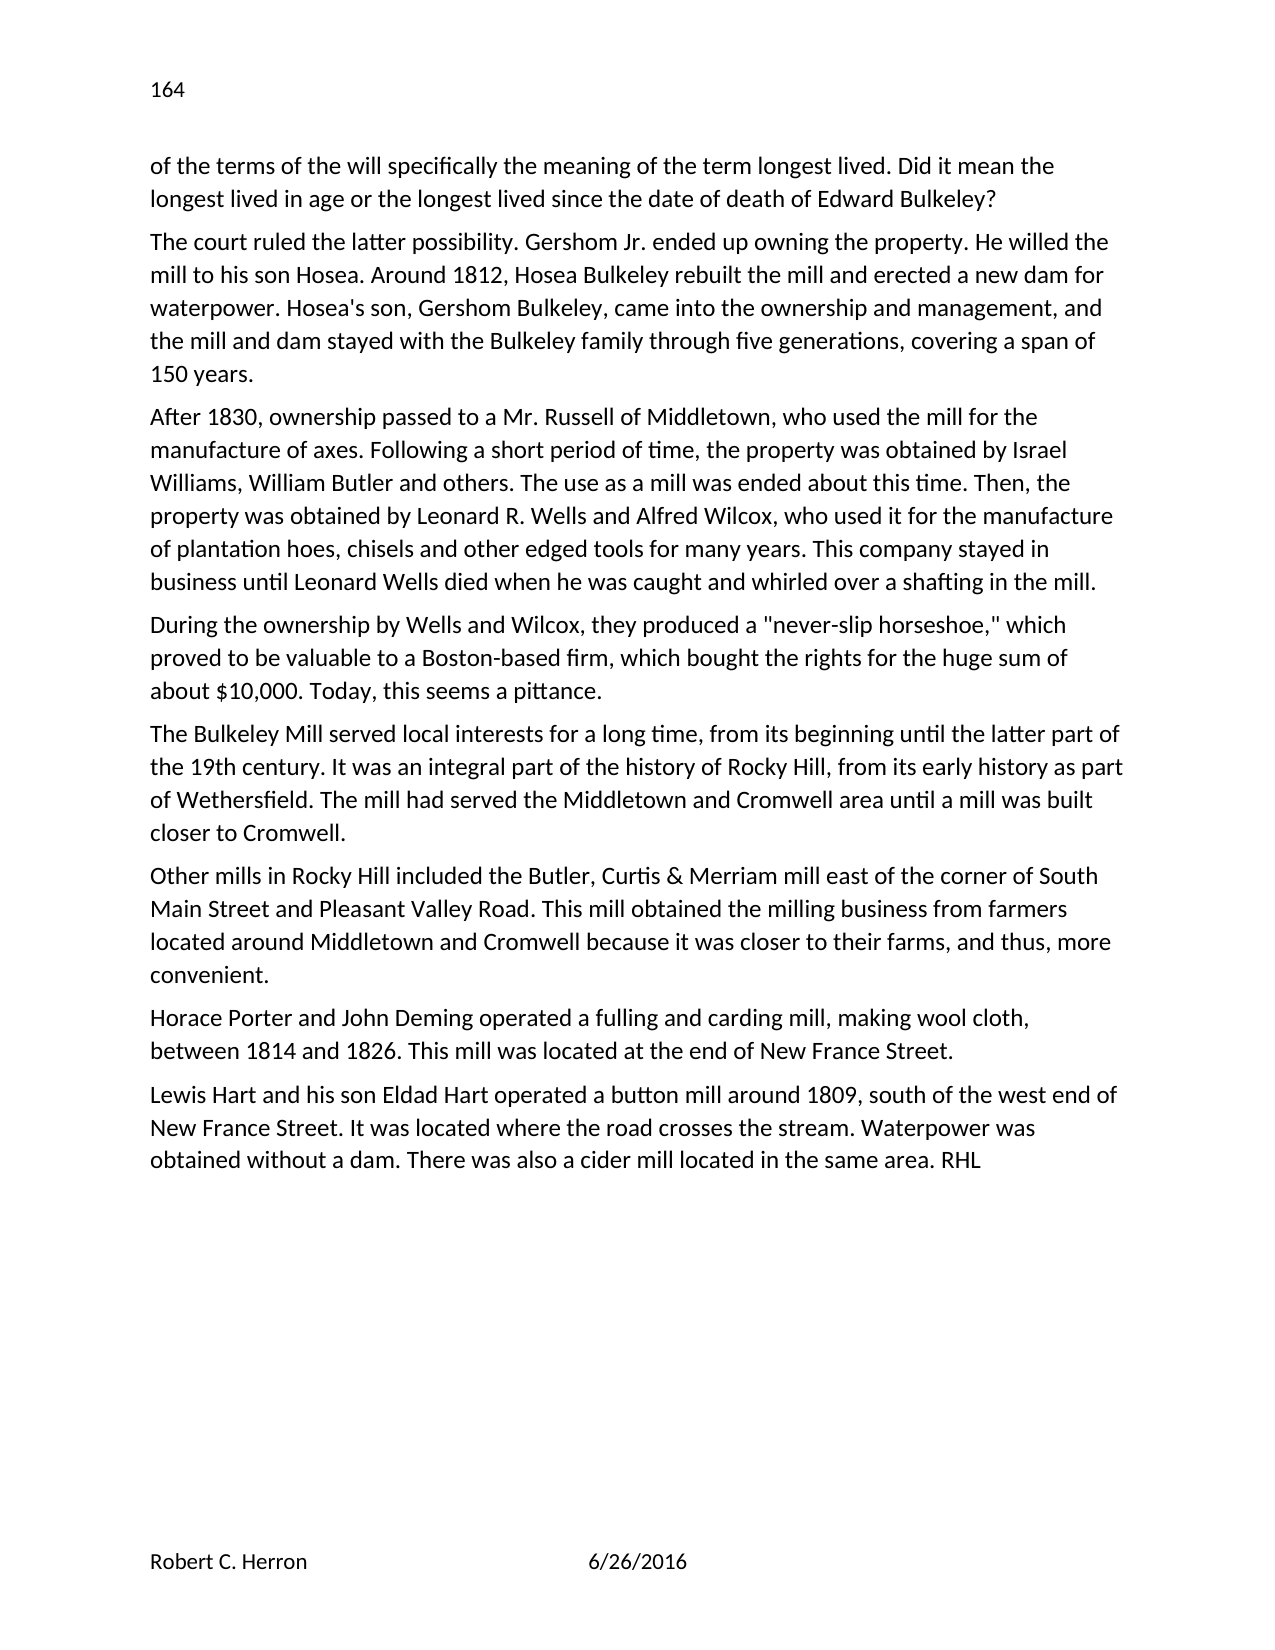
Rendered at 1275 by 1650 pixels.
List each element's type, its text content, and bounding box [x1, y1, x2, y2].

text The court ruled the latter possibility. Gershom Jr. ended up owning the property. He willed the mill to his son Hosea. Around 1812, Hosea Bulkeley rebuilt the mill and erected a new dam for waterpower. Hosea's son, Gershom Bulkeley, came into the ownership and management, and the mill and dam stayed with the Bulkeley family through five generations, covering a span of 150 years. [150, 226, 1125, 388]
text Lewis Hart and his son Eldad Hart operated a button mill around 1809, south of the west end of New France Street. It was located where the road crosses the stream. Waterpower was obtained without a dam. There was also a cider mill located in the same area. RHL [150, 1079, 1125, 1175]
text During the ownership by Wells and Wilcox, they produced a "never-slip horseshoe," which proved to be valuable to a Boston-based firm, which bought the rights for the huge sum of about $10,000. Today, this seems a pittance. [150, 609, 1125, 706]
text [150, 150, 1125, 213]
text The Bulkeley Mill served local interests for a long time, from its beginning until the latter part of the 19th century. It was an integral part of the history of Rocky Hill, from its early history as part of Wethersfield. The mill had served the Middletown and Cromwell area until a mill was built closer to Cromwell. [150, 718, 1125, 848]
text Other mills in Rocky Hill included the Butler, Curtis & Merriam mill east of the corner of South Main Street and Pleasant Valley Road. This mill obtained the milling business from farmers located around Middletown and Cromwell because it was closer to their farms, and thus, more convenient. [150, 860, 1125, 990]
text After 1830, ownership passed to a Mr. Russell of Middletown, who used the mill for the manufacture of axes. Following a short period of time, the property was obtained by Israel Williams, William Butler and others. The use as a mill was ended about this time. Then, the property was obtained by Leonard R. Wells and Alfred Wilcox, who used it for the manufacture of plantation hoes, chisels and other edged tools for many years. This company stayed in business until Leonard Wells died when he was caught and whirled over a shafting in the mill. [150, 401, 1125, 596]
text Horace Porter and John Deming operated a fulling and carding mill, making wool cloth, between 1814 and 1826. This mill was located at the end of New France Street. [150, 1002, 1125, 1066]
